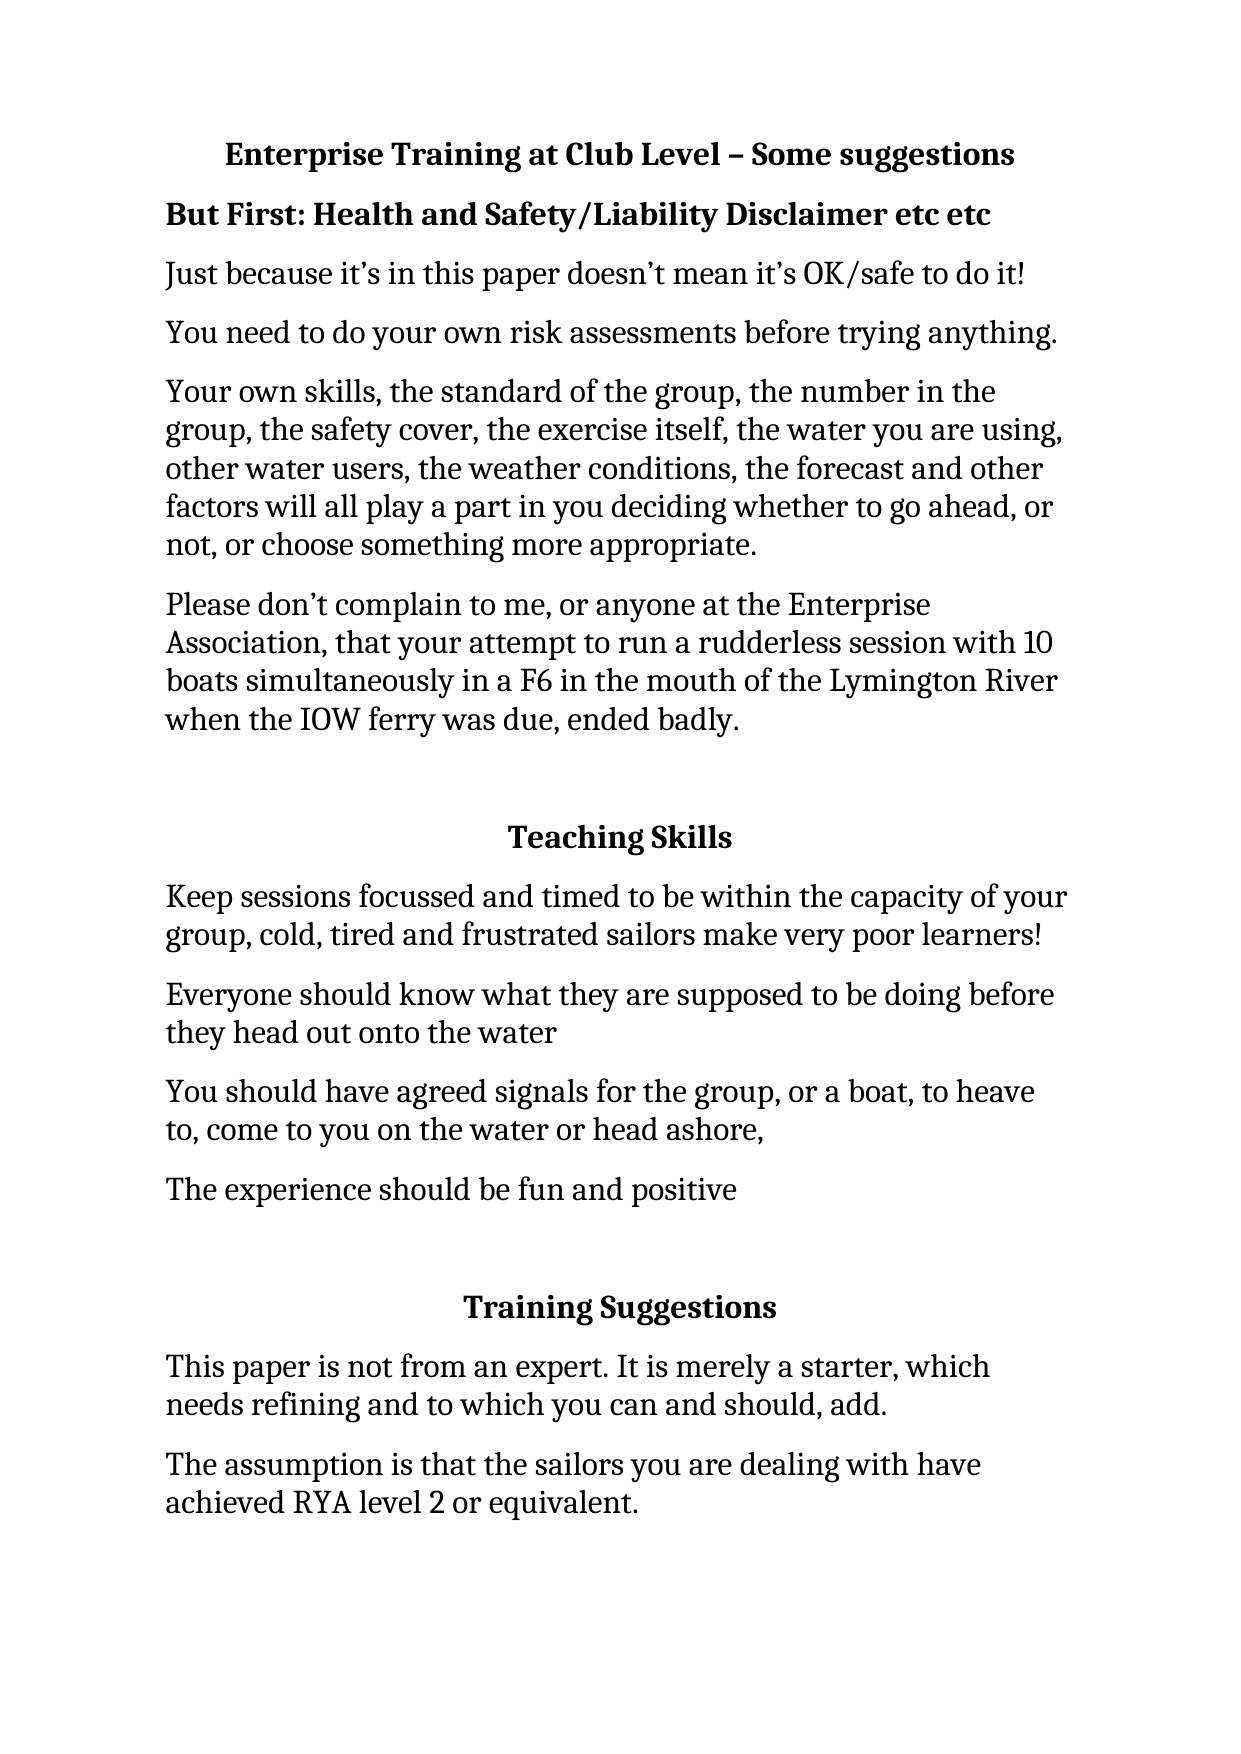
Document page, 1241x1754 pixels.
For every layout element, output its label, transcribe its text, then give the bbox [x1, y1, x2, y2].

text The assumption is that the sailors you are dealing with have achieved RYA level 2 or equivalent. [165, 1445, 1075, 1522]
text But First: Health and Safety/Liability Disclaimer etc etc [165, 195, 1075, 233]
text You should have agreed signals for the group, or a boat, to heave to, come to you on the water or head ashore, [165, 1072, 1075, 1149]
text Enterprise Training at Club Level – Some suggestions [165, 136, 1075, 174]
text Your own skills, the standard of the group, the number in the group, the safety cover, the exercise itself, the water you are using, other water users, the weather conditions, the forecast and other factors will all play a part in you deciding whether to go ahead, or not, or choose something more appropriate. [165, 372, 1075, 564]
text Teaching Skills [165, 818, 1075, 857]
text Everyone should know what they are supposed to be doing before they head out onto the water [165, 975, 1075, 1052]
text Training Suggestions [165, 1288, 1075, 1327]
text Just because it’s in this paper doesn’t mean it’s OK/safe to do it! [165, 254, 1075, 292]
text Keep sessions focussed and timed to be within the capacity of your group, cold, tired and frustrated sailors make very poor learners! [165, 877, 1075, 954]
text This paper is not from an expert. It is merely a starter, which needs refining and to which you can and should, add. [165, 1347, 1075, 1424]
text Please don’t complain to me, or anyone at the Enterprise Association, that your attempt to run a rudderless session with 10 boats simultaneously in a F6 in the mouth of the Lymington River when the IOW ferry was due, ended badly. [165, 585, 1075, 738]
text You need to do your own risk assessments before trying anything. [165, 313, 1075, 352]
text The experience should be fun and positive [165, 1170, 1075, 1208]
